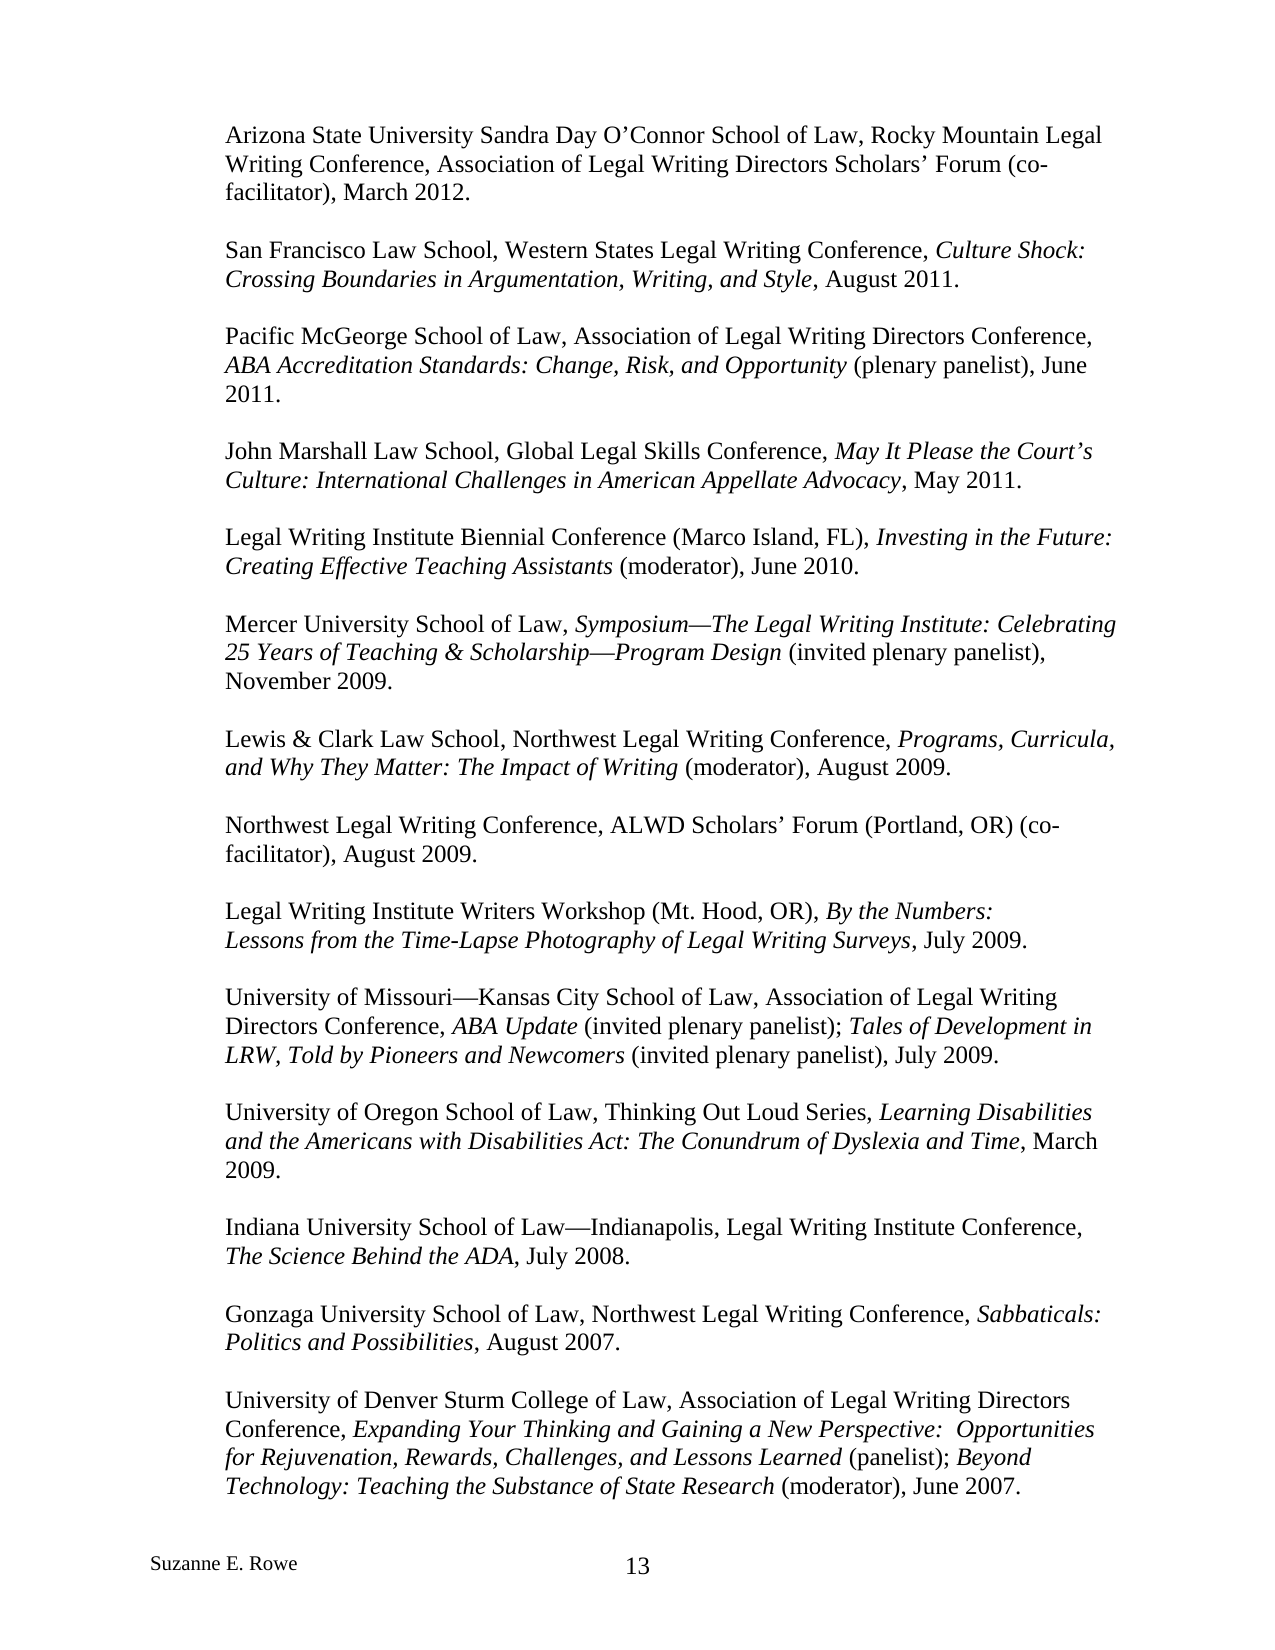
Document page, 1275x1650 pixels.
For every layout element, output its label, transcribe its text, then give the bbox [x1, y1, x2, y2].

text Legal Writing Institute Writers Workshop (Mt. Hood, OR), By the Numbers: [150, 896, 1125, 925]
text University of Denver Sturm College of Law, Association of Legal Writing Directors Conference, Expanding Your Thinking and Gaining a New Perspective: Opportunities for Rejuvenation, Rewards, Challenges, and Lessons Learned (panelist); Beyond Technology: Teaching the Substance of State Research (moderator), June 2007. [225, 1385, 1125, 1500]
text San Francisco Law School, Western States Legal Writing Conference, Culture Shock: Crossing Boundaries in Argumentation, Writing, and Style, August 2011. [225, 235, 1125, 292]
text Gonzaga University School of Law, Northwest Legal Writing Conference, Sabbaticals: Politics and Possibilities, August 2007. [225, 1299, 1125, 1356]
text Pacific McGeorge School of Law, Association of Legal Writing Directors Conference, ABA Accreditation Standards: Change, Risk, and Opportunity (plenary panelist), June 2011. [225, 321, 1125, 407]
text Indiana University School of Law—Indianapolis, Legal Writing Institute Conference, The Science Behind the ADA, July 2008. [225, 1212, 1125, 1270]
text Legal Writing Institute Biennial Conference (Marco Island, FL), Investing in the Future: Creating Effective Teaching Assistants (moderator), June 2010. [225, 522, 1125, 609]
text University of Oregon School of Law, Thinking Out Loud Series, Learning Disabilities and the Americans with Disabilities Act: The Conundrum of Dyslexia and Time, March 2009. [225, 1097, 1125, 1184]
text Arizona State University Sandra Day O’Connor School of Law, Rocky Mountain Legal Writing Conference, Association of Legal Writing Directors Scholars’ Forum (co-facilitator), March 2012. [225, 120, 1125, 206]
text University of Missouri—Kansas City School of Law, Association of Legal Writing Directors Conference, ABA Update (invited plenary panelist); Tales of Development in LRW, Told by Pioneers and Newcomers (invited plenary panelist), July 2009. [225, 982, 1125, 1069]
text Mercer University School of Law, Symposium—The Legal Writing Institute: Celebrating 25 Years of Teaching & Scholarship—Program Design (invited plenary panelist), November 2009. [225, 609, 1125, 695]
text John Marshall Law School, Global Legal Skills Conference, May It Please the Court’s Culture: International Challenges in American Appellate Advocacy, May 2011. [225, 436, 1125, 494]
text Northwest Legal Writing Conference, ALWD Scholars’ Forum (Portland, OR) (co-facilitator), August 2009. [225, 810, 1125, 867]
text Lessons from the Time-Lapse Photography of Legal Writing Surveys, July 2009. [225, 925, 1125, 954]
text Lewis & Clark Law School, Northwest Legal Writing Conference, Programs, Curricula, and Why They Matter: The Impact of Writing (moderator), August 2009. [225, 724, 1125, 781]
